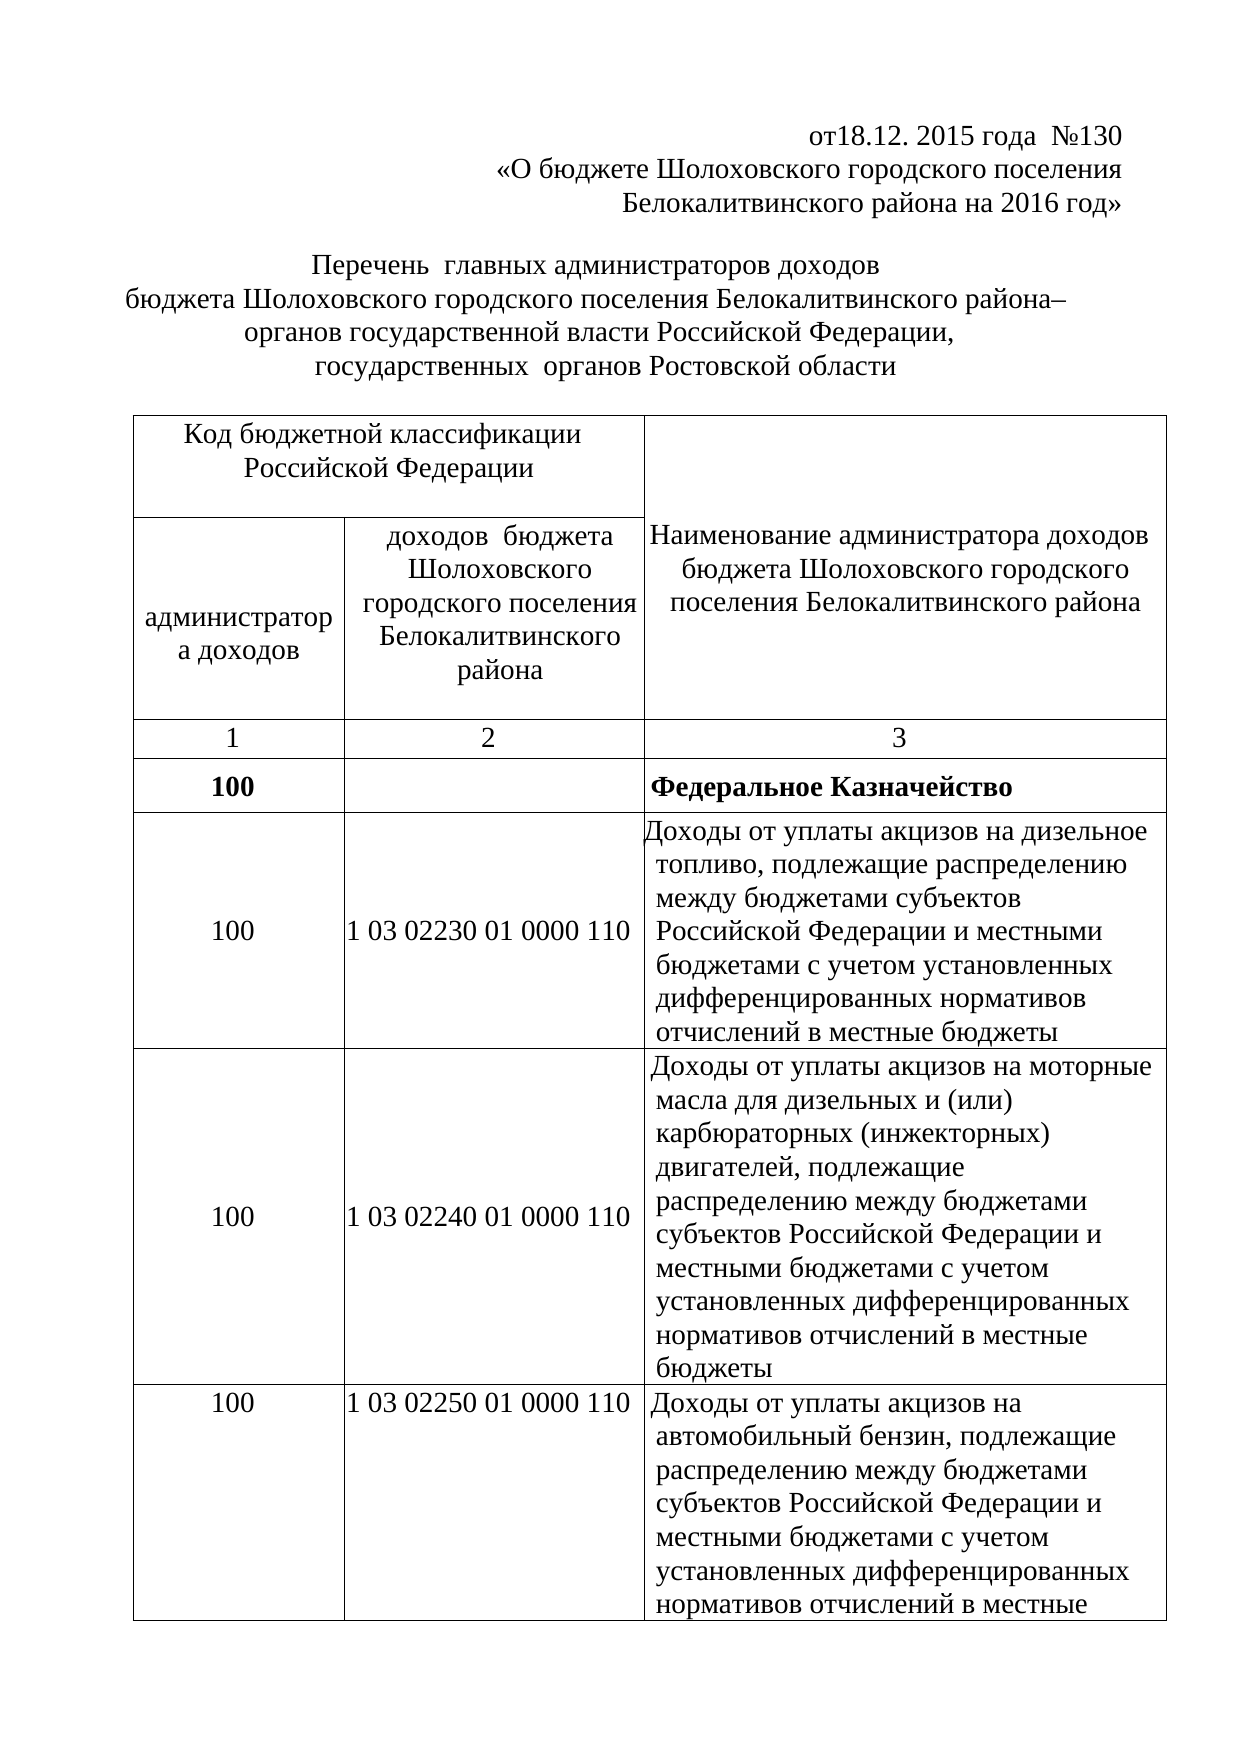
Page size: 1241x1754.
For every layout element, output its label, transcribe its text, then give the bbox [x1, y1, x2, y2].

table_cell 100 [134, 759, 344, 812]
table_cell Федеральное Казначейство [645, 759, 1166, 812]
table_cell 100 [134, 813, 344, 1047]
text Перечень главных администраторов доходов [76, 247, 1122, 281]
text органов государственной власти Российской Федерации, [76, 314, 1122, 348]
table_header Наименование администратора доходов бюджета Шолоховского городского поселения Белокалитвинского района [645, 416, 1166, 719]
table_cell доходов бюджета Шолоховского городского поселения Белокалитвинского района [345, 518, 644, 719]
table_cell 1 [134, 720, 344, 758]
text от18.12. 2015 года №130 [89, 118, 1122, 152]
text Белокалитвинского района на 2016 год» [89, 185, 1122, 219]
table_cell [345, 759, 644, 812]
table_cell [645, 1385, 1166, 1620]
table_cell 100 [134, 1049, 344, 1384]
table_cell Доходы от уплаты акцизов на дизельное топливо, подлежащие распределению между бюджетами субъектов Российской Федерации и местными бюджетами с учетом установленных дифференцированных нормативов отчислений в местные бюджеты [645, 813, 1166, 1047]
table_cell 2 [345, 720, 644, 758]
table_cell 1 03 02240 01 0000 110 [345, 1049, 644, 1384]
table_cell 100 [134, 1385, 344, 1620]
text «О бюджете Шолоховского городского поселения [89, 152, 1122, 185]
table_cell 3 [645, 720, 1166, 758]
text государственных органов Ростовской области [89, 348, 1122, 382]
table_header Код бюджетной классификации Российской Федерации [134, 416, 644, 517]
text бюджета Шолоховского городского поселения Белокалитвинского района– [76, 281, 1122, 314]
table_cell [345, 1385, 644, 1620]
table_cell Доходы от уплаты акцизов на моторные масла для дизельных и (или) карбюраторных (инжекторных) двигателей, подлежащие распределению между бюджетами субъектов Российской Федерации и местными бюджетами с учетом установленных дифференцированных нормативов отчислений в местные бюджеты [645, 1049, 1166, 1384]
table_cell 1 03 02230 01 0000 110 [345, 813, 644, 1047]
table_cell администратора доходов [134, 518, 344, 719]
